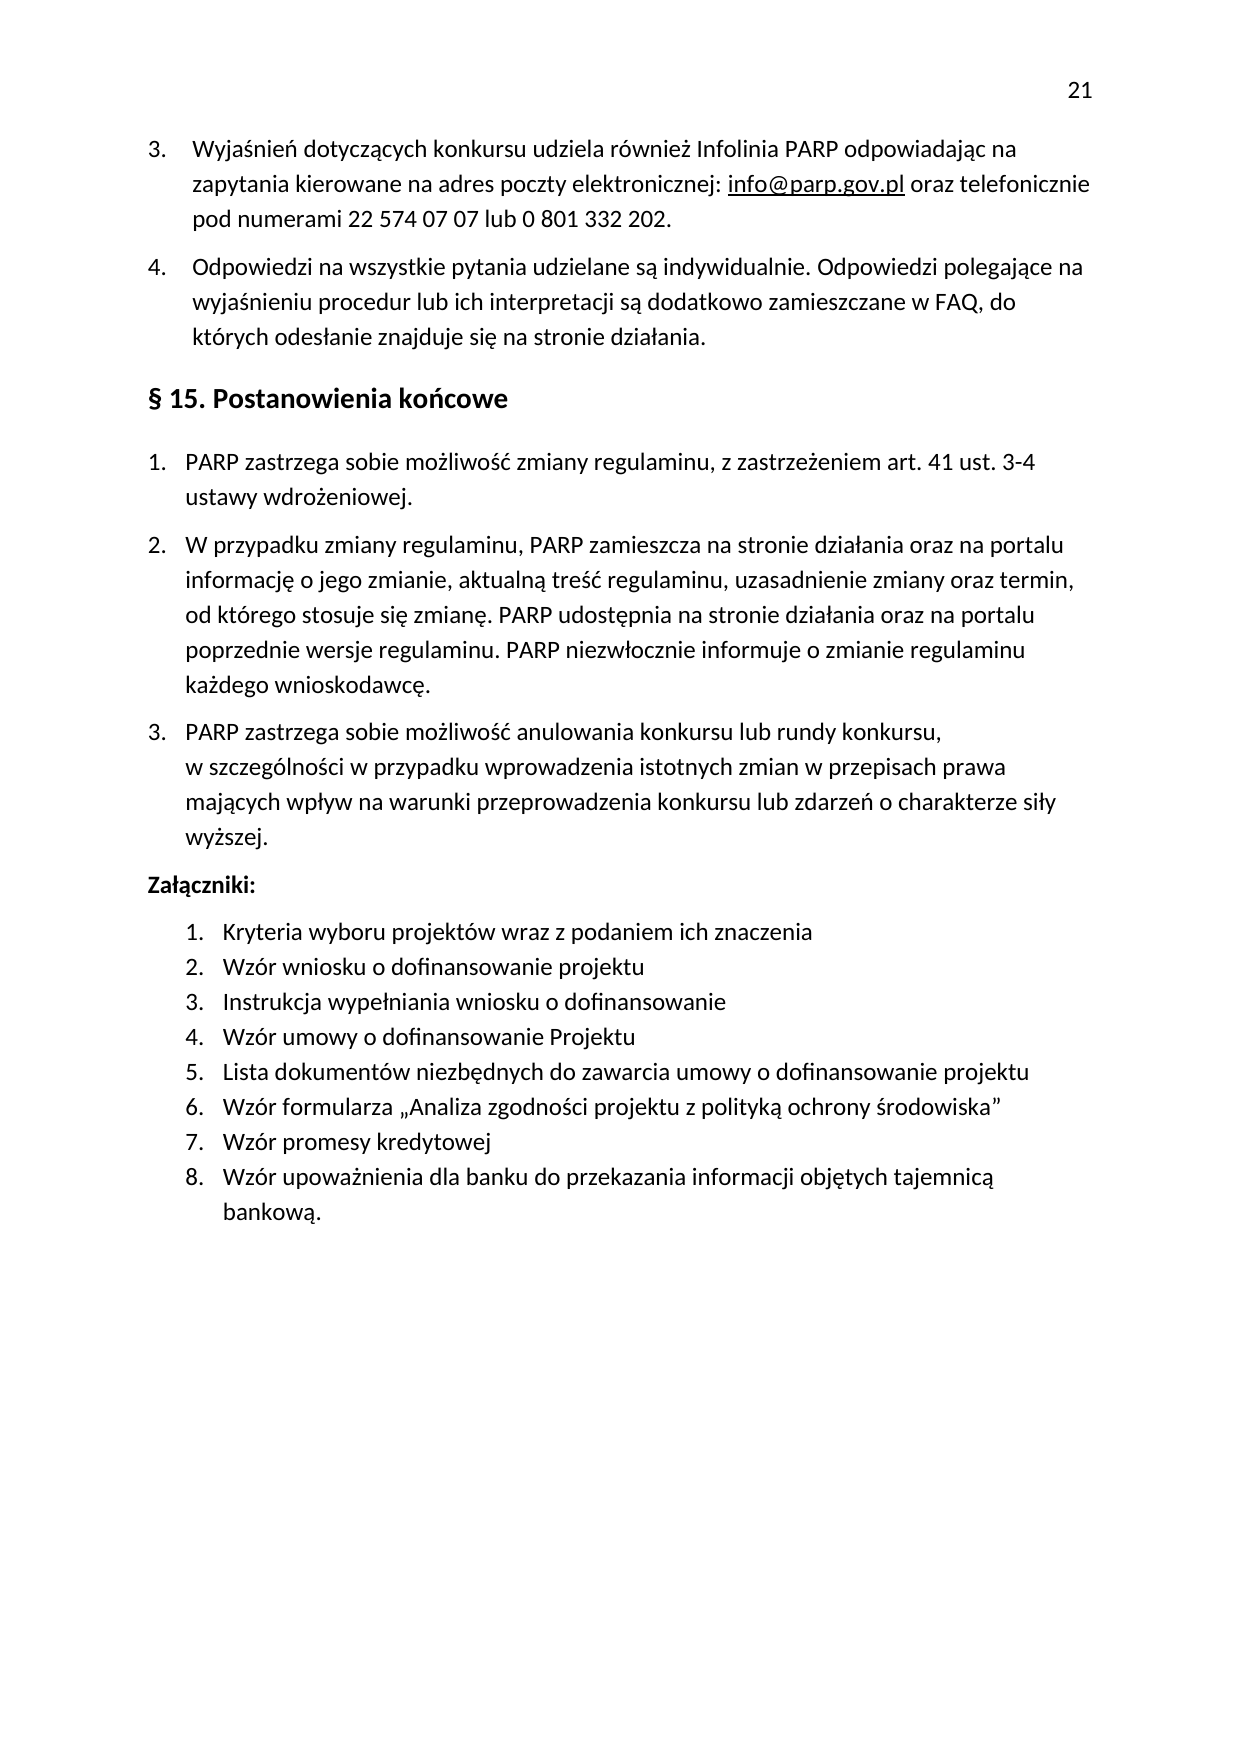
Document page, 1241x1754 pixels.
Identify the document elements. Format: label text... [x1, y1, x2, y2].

list Lista dokumentów niezbędnych do zawarcia umowy o dofinansowanie projektu [185, 1057, 1092, 1087]
list Wzór promesy kredytowej [185, 1127, 1092, 1157]
subtitle § 15. Postanowienia końcowe [148, 381, 1092, 416]
list Wzór upoważnienia dla banku do przekazania informacji objętych tajemnicą bankową. [185, 1162, 1092, 1227]
list PARP zastrzega sobie możliwość anulowania konkursu lub rundy konkursu, w szczególności w przypadku wprowadzenia istotnych zmian w przepisach prawa mających wpływ na warunki przeprowadzenia konkursu lub zdarzeń o charakterze siły wyższej. [148, 717, 1092, 852]
list Odpowiedzi na wszystkie pytania udzielane są indywidualnie. Odpowiedzi polegające na wyjaśnieniu procedur lub ich interpretacji są dodatkowo zamieszczane w FAQ, do których odesłanie znajduje się na stronie działania. [148, 251, 1092, 351]
list Kryteria wyboru projektów wraz z podaniem ich znaczenia [185, 917, 1092, 947]
list Wzór formularza „Analiza zgodności projektu z polityką ochrony środowiska” [185, 1092, 1092, 1122]
list Wzór wniosku o dofinansowanie projektu [185, 952, 1092, 982]
list Wzór umowy o dofinansowanie Projektu [185, 1022, 1092, 1052]
list PARP zastrzega sobie możliwość zmiany regulaminu, z zastrzeżeniem art. 41 ust. 3-4 ustawy wdrożeniowej. [148, 447, 1092, 512]
list Instrukcja wypełniania wniosku o dofinansowanie [185, 987, 1092, 1017]
text Załączniki: [148, 869, 1092, 899]
list Wyjaśnień dotyczących konkursu udziela również Infolinia PARP odpowiadając na zapytania kierowane na adres poczty elektronicznej: info@parp.gov.pl oraz telefonicznie pod numerami 22 574 07 07 lub 0 801 332 202. [148, 133, 1092, 234]
list W przypadku zmiany regulaminu, PARP zamieszcza na stronie działania oraz na portalu informację o jego zmianie, aktualną treść regulaminu, uzasadnienie zmiany oraz termin, od którego stosuje się zmianę. PARP udostępnia na stronie działania oraz na portalu poprzednie wersje regulaminu. PARP niezwłocznie informuje o zmianie regulaminu każdego wnioskodawcę. [148, 529, 1092, 699]
